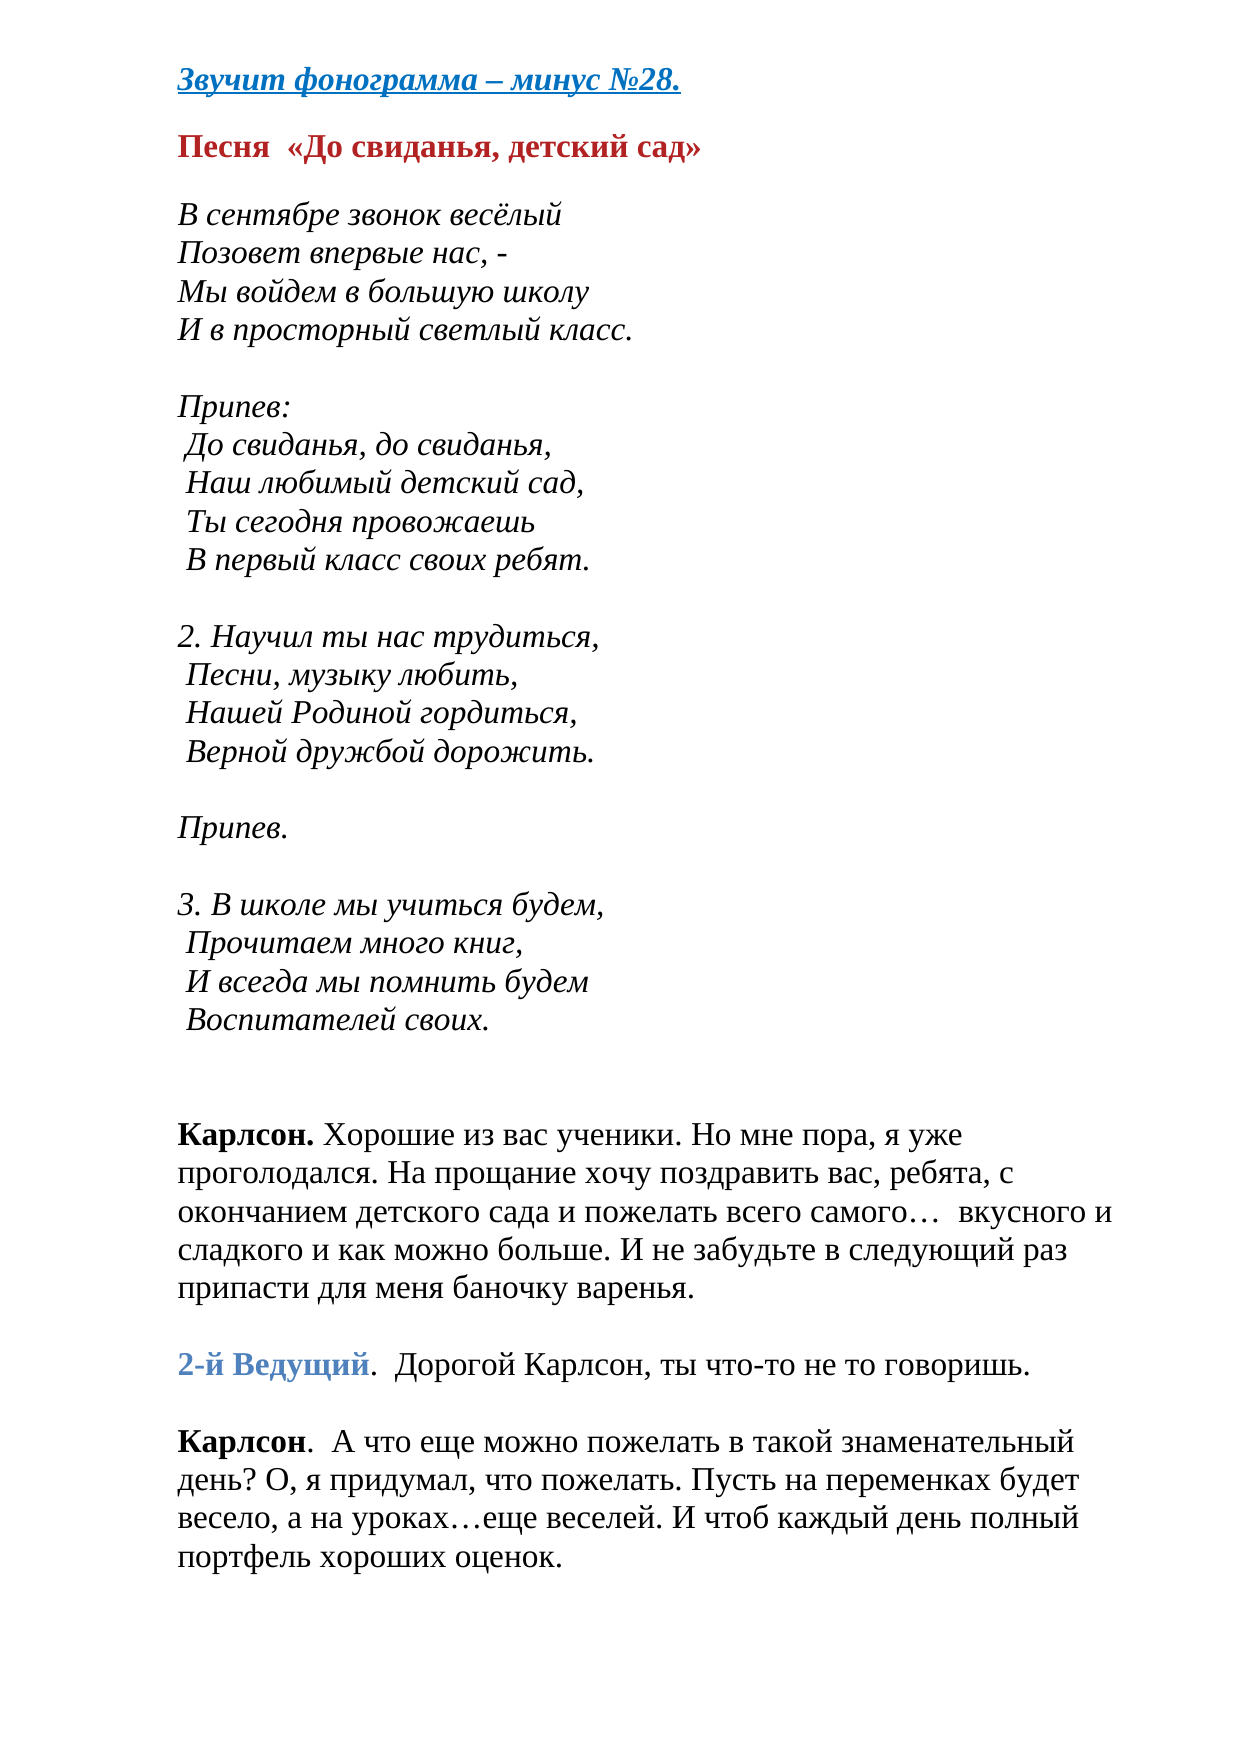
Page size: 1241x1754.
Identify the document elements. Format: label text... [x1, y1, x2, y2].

text Звучит фонограмма – минус №28. [177, 59, 1152, 97]
text Карлсон. Хорошие из вас ученики. Но мне пора, я уже проголодался. На прощание хочу поздравить вас, ребята, с окончанием детского сада и пожелать всего самого… вкусного и сладкого и как можно больше. И не забудьте в следующий раз припасти для меня баночку варенья. [177, 1114, 1152, 1306]
text 2. Научил ты нас трудиться, [177, 616, 1152, 654]
text Верной дружбой дорожить. [177, 731, 1152, 769]
text В сентябре звонок весёлый Позовет впервые нас, - [177, 194, 1152, 271]
text Припев. [177, 807, 1152, 846]
text И всегда мы помнить будем [177, 961, 1152, 999]
text 2-й Ведущий. Дорогой Карлсон, ты что-то не то говоришь. [177, 1344, 1152, 1382]
text Песни, музыку любить, [177, 654, 1152, 692]
text 3. В школе мы учиться будем, [177, 884, 1152, 922]
text Нашей Родиной гордиться, [177, 692, 1152, 731]
text Ты сегодня провожаешь [177, 501, 1152, 539]
text Прочитаем много книг, [177, 922, 1152, 961]
text Мы войдем в большую школу И в просторный светлый класс. [177, 271, 1152, 347]
text Карлсон. А что еще можно пожелать в такой знаменательный день? О, я придумал, что пожелать. Пусть на переменках будет весело, а на уроках…еще веселей. И чтоб каждый день полный портфель хороших оценок. [177, 1421, 1152, 1574]
text Наш любимый детский сад, [177, 462, 1152, 501]
text Припев: [177, 386, 1152, 424]
text Воспитателей своих. [177, 999, 1152, 1037]
text До свиданья, до свиданья, [177, 424, 1152, 462]
text Песня «До свиданья, детский сад» [177, 127, 1152, 165]
text В первый класс своих ребят. [177, 539, 1152, 577]
